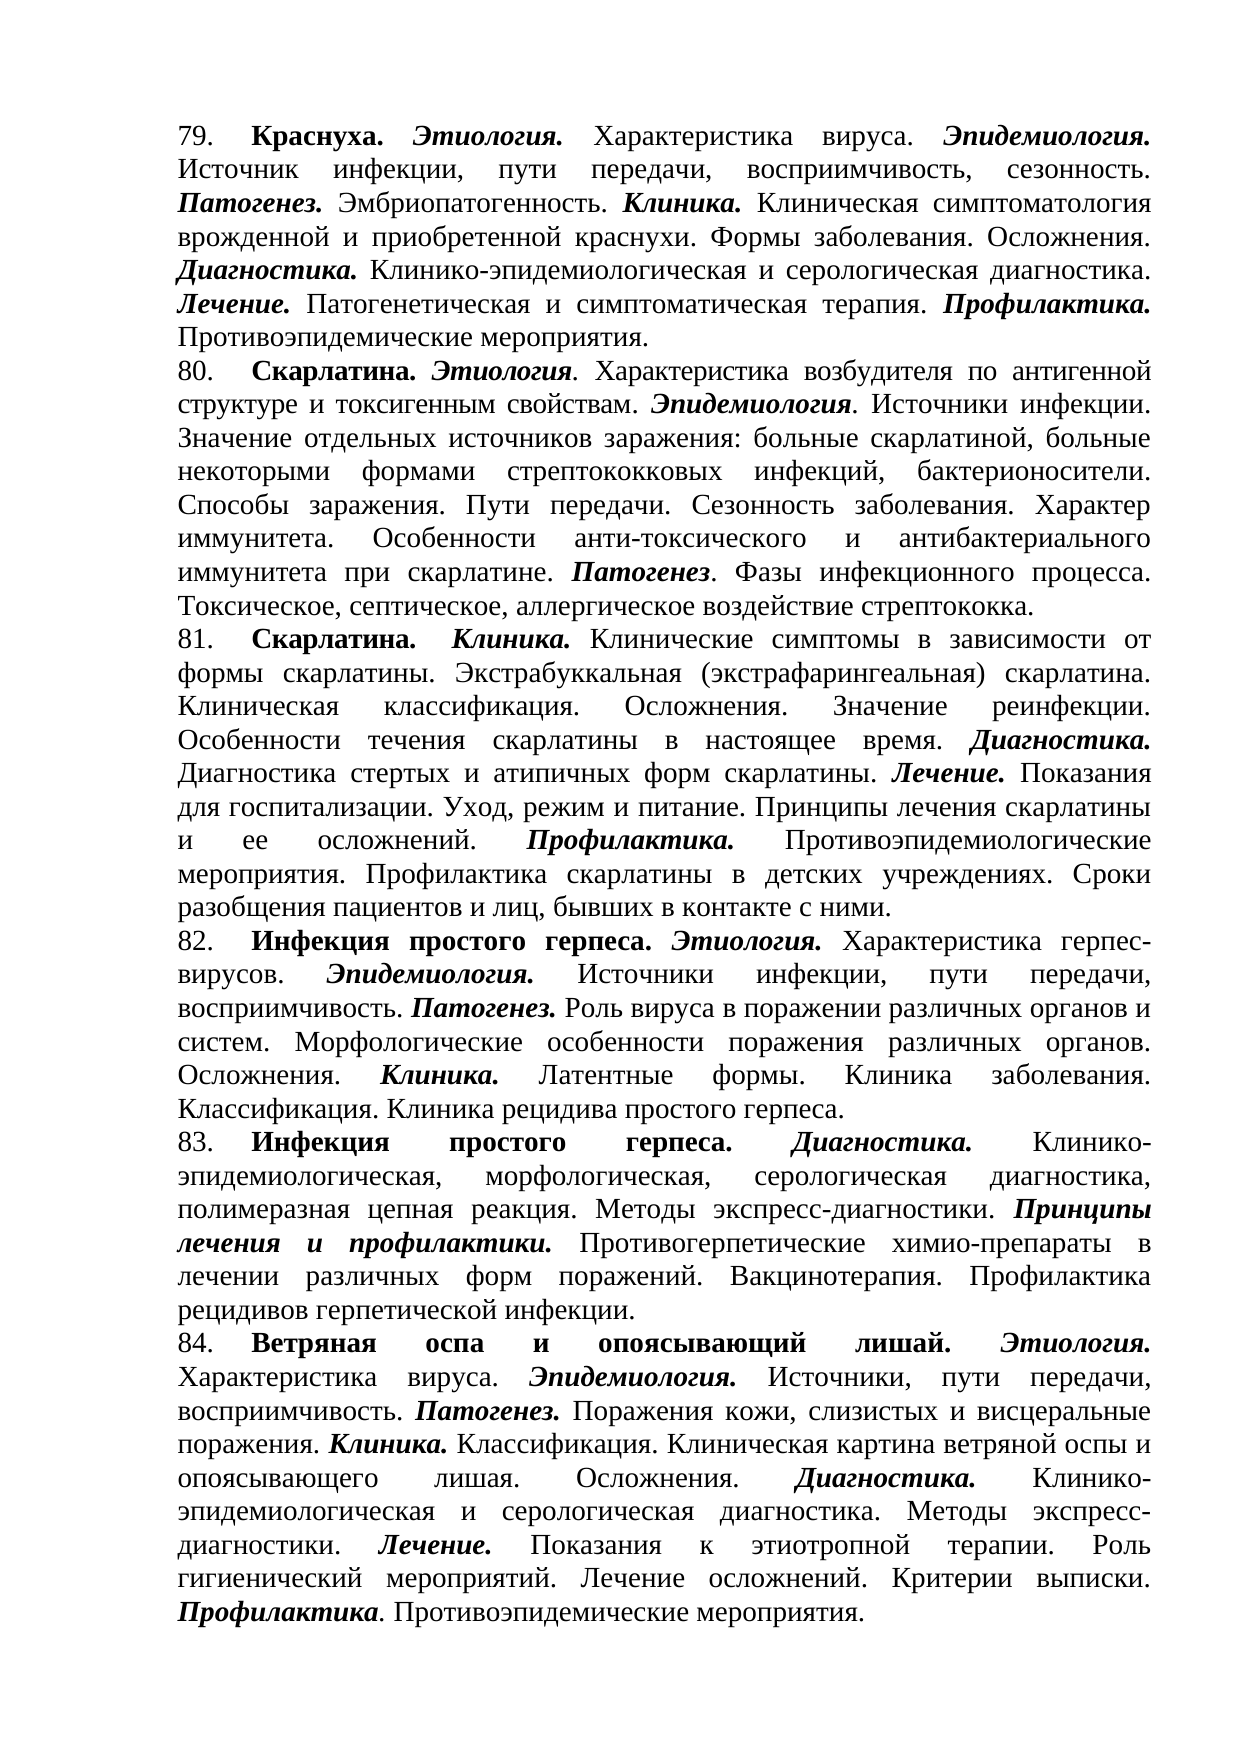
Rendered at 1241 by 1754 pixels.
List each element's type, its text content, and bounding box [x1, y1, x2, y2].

list Инфекция простого герпеса. Диагностика. Клинико-эпидемиологическая, морфологическая, серологическая диагностика, полимеразная цепная реакция. Методы экспресс-диагностики. Принципы лечения и профилактики. Противогерпетические химио-препараты в лечении различных форм поражений. Вакцинотерапия. Профилактика рецидивов герпетической инфекции. [177, 1124, 1152, 1326]
list Краснуха. Этиология. Характеристика вируса. Эпидемиология. Источник инфекции, пути передачи, восприимчивость, сезонность. Патогенез. Эмбриопатогенность. Клиника. Клиническая симптоматология врожденной и приобретенной краснухи. Формы заболевания. Осложнения. Диагностика. Клинико-эпидемиологическая и серологическая диагностика. Лечение. Патогенетическая и симптоматическая терапия. Профилактика. Противоэпидемические мероприятия. [177, 118, 1152, 353]
list Скарлатина. Этиология. Характеристика возбудителя по антигенной структуре и токсигенным свойствам. Эпидемиология. Источники инфекции. Значение отдельных источников заражения: больные скарлатиной, больные некоторыми формами стрептококковых инфекций, бактерионосители. Способы заражения. Пути передачи. Сезонность заболевания. Характер иммунитета. Особенности анти-токсического и антибактериального иммунитета при скарлатине. Патогенез. Фазы инфекционного процесса. Токсическое, септическое, аллергическое воздействие стрептококка. [177, 353, 1152, 621]
list Инфекция простого герпеса. Этиология. Характеристика герпес-вирусов. Эпидемиология. Источники инфекции, пути передачи, восприимчивость. Патогенез. Роль вируса в поражении различных органов и систем. Морфологические особенности поражения различных органов. Осложнения. Клиника. Латентные формы. Клиника заболевания. Классификация. Клиника рецидива простого герпеса. [177, 923, 1152, 1124]
list Ветряная оспа и опоясывающий лишай. Этиология. Характеристика вируса. Эпидемиология. Источники, пути передачи, восприимчивость. Патогенез. Поражения кожи, слизистых и висцеральные поражения. Клиника. Классификация. Клиническая картина ветряной оспы и опоясывающего лишая. Осложнения. Диагностика. Клинико-эпидемиологическая и серологическая диагностика. Методы экспресс-диагностики. Лечение. Показания к этиотропной терапии. Роль гигиенический мероприятий. Лечение осложнений. Критерии выписки. Профилактика. Противоэпидемические мероприятия. [177, 1326, 1152, 1627]
list Скарлатина. Клиника. Клинические симптомы в зависимости от формы скарлатины. Экстрабуккальная (экстрафарингеальная) скарлатина. Клиническая классификация. Осложнения. Значение реинфекции. Особенности течения скарлатины в настоящее время. Диагностика. Диагностика стертых и атипичных форм скарлатины. Лечение. Показания для госпитализации. Уход, режим и питание. Принципы лечения скарлатины и ее осложнений. Профилактика. Противоэпидемиологические мероприятия. Профилактика скарлатины в детских учреждениях. Сроки разобщения пациентов и лиц, бывших в контакте с ними. [177, 621, 1152, 923]
